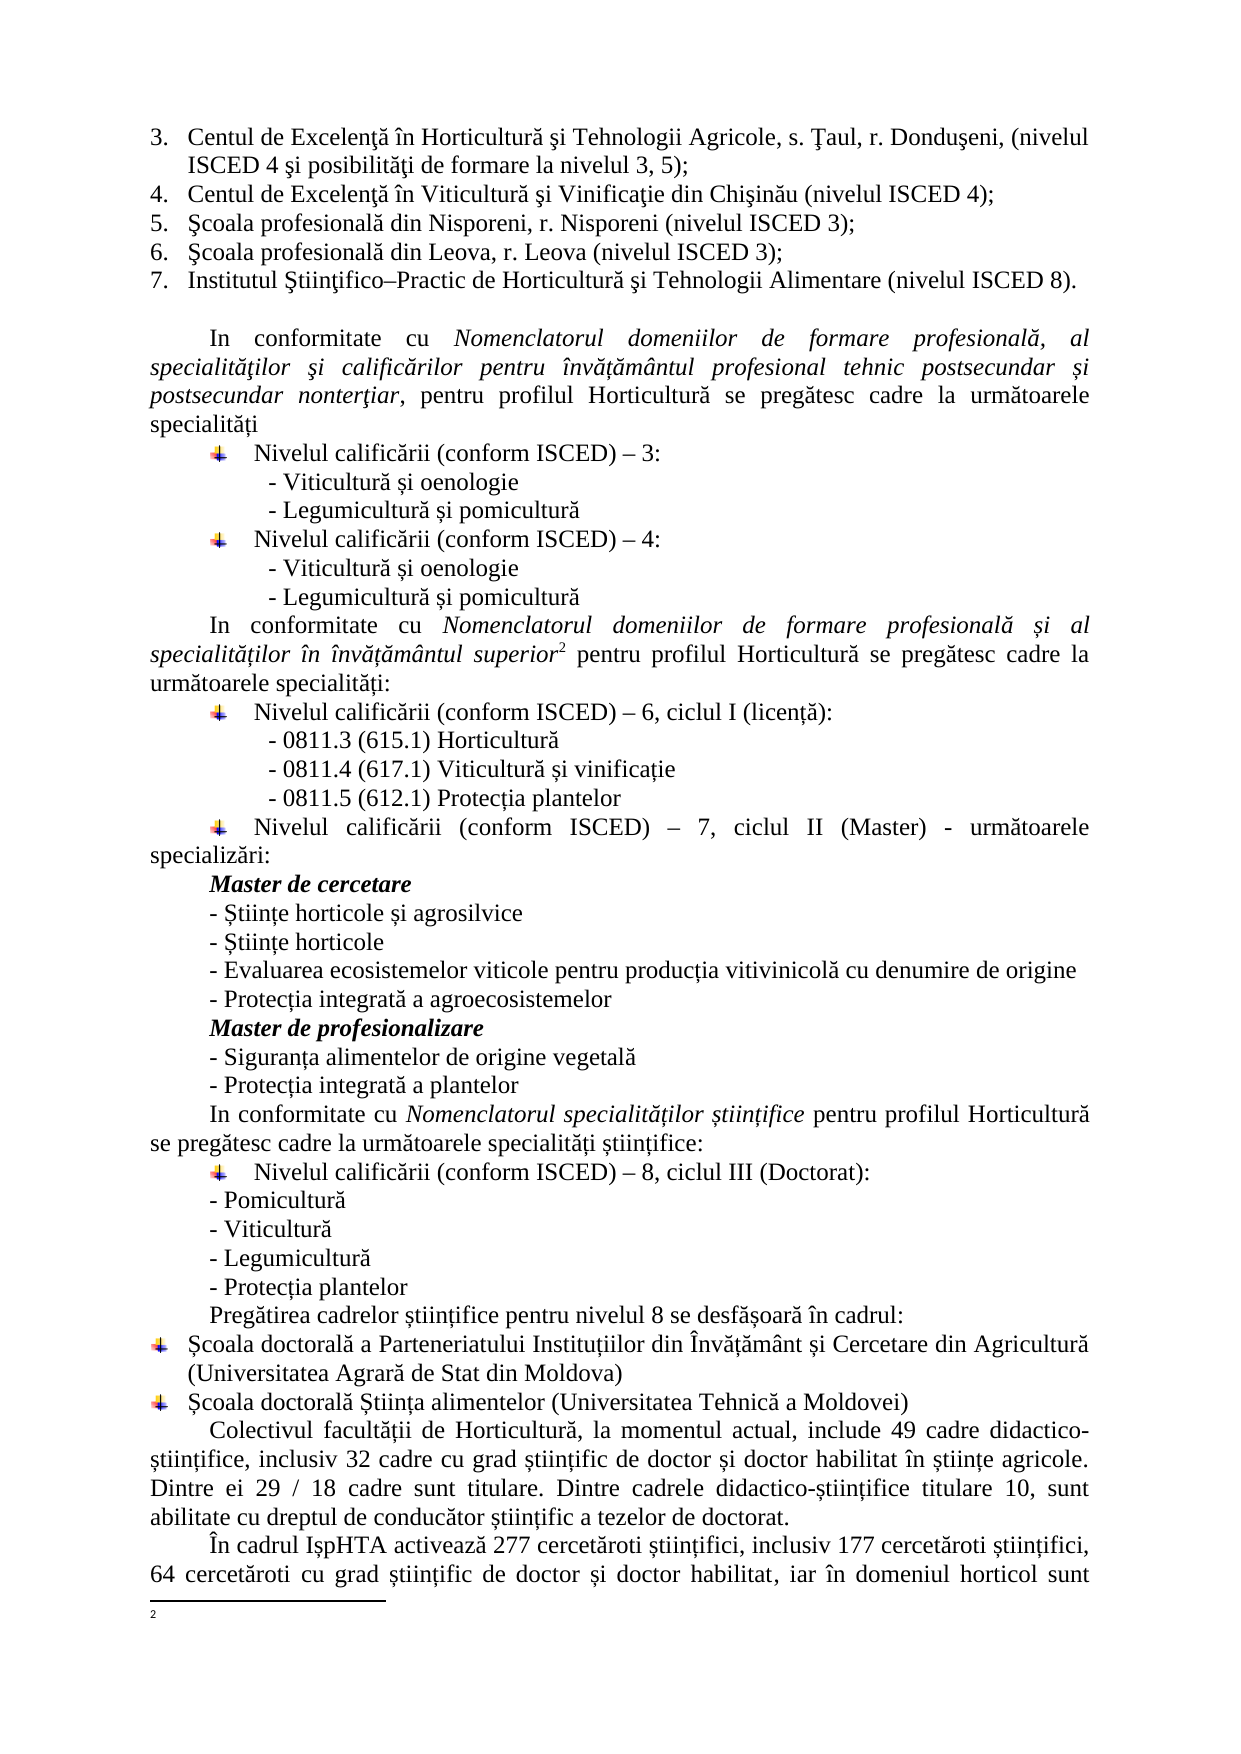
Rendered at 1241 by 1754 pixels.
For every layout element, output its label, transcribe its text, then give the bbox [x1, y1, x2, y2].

list Nivelul calificării (conform ISCED) – 3: [150, 438, 1090, 467]
list Școala doctorală Știința alimentelor (Universitatea Tehnică a Moldovei) [150, 1387, 1090, 1416]
picture [210, 531, 227, 548]
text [150, 1531, 1090, 1588]
list Școala doctorală a Parteneriatului Instituțiilor din Învățământ și Cercetare din Agricultură (Universitatea Agrară de Stat din Moldova) [150, 1329, 1090, 1387]
picture [210, 444, 227, 462]
text - Legumicultură și pomicultură [209, 582, 1090, 611]
text - Științe horticole [150, 927, 1090, 956]
list Nivelul calificării (conform ISCED) – 4: [150, 524, 1090, 553]
text - 0811.3 (615.1) Horticultură [209, 726, 1090, 754]
list Şcoala profesională din Leova, r. Leova (nivelul ISCED 3); [150, 237, 1090, 266]
picture [151, 1393, 168, 1411]
text In conformitate cu Nomenclatorul domeniilor de formare profesională, al specialităţilor şi calificărilor pentru învățământul profesional tehnic postsecundar și postsecundar nonterţiar, pentru profilul Horticultură se pregătesc cadre la următoarele specialități [150, 323, 1090, 438]
list Nivelul calificării (conform ISCED) – 7, ciclul II (Master) - următoarele specializări: [150, 812, 1090, 869]
text - Siguranța alimentelor de origine vegetală [150, 1042, 1090, 1071]
text In conformitate cu Nomenclatorul specialităților științifice pentru profilul Horticultură se pregătesc cadre la următoarele specialități științifice: [150, 1099, 1090, 1157]
picture [151, 1336, 168, 1353]
list Şcoala profesională din Nisporeni, r. Nisporeni (nivelul ISCED 3); [150, 208, 1090, 237]
text Master de cercetare [150, 869, 1090, 898]
picture [210, 1163, 227, 1181]
list Institutul Ştiinţifico–Practic de Horticultură şi Tehnologii Alimentare (nivelul ISCED 8). [150, 266, 1090, 294]
text - Științe horticole și agrosilvice [150, 898, 1090, 927]
list Centul de Excelenţă în Horticultură şi Tehnologii Agricole, s. Ţaul, r. Donduşeni, (nivelul ISCED 4 şi posibilităţi de formare la nivelul 3, 5); [150, 122, 1090, 179]
text - Viticultură [150, 1214, 1090, 1243]
picture [210, 703, 227, 721]
text - Pomicultură [150, 1186, 1090, 1214]
text - Legumicultură și pomicultură [209, 496, 1090, 524]
text - Legumicultură [150, 1243, 1090, 1272]
text - Protecția integrată a agroecosistemelor [150, 984, 1090, 1013]
list Centul de Excelenţă în Viticultură şi Vinificaţie din Chişinău (nivelul ISCED 4); [150, 179, 1090, 208]
text - 0811.4 (617.1) Viticultură și vinificație [209, 754, 1090, 783]
text Pregătirea cadrelor științifice pentru nivelul 8 se desfășoară în cadrul: [150, 1301, 1090, 1329]
list Nivelul calificării (conform ISCED) – 8, ciclul III (Doctorat): [150, 1157, 1090, 1186]
text Colectivul facultății de Horticultură, la momentul actual, include 49 cadre didactico-științifice, inclusiv 32 cadre cu grad științific de doctor și doctor habilitat în științe agricole. Dintre ei 29 / 18 cadre sunt titulare. Dintre cadrele didactico-științifice titulare 10, sunt abilitate cu dreptul de conducător științific a tezelor de doctorat. [150, 1416, 1090, 1531]
text - Protecția plantelor [150, 1272, 1090, 1301]
text Master de profesionalizare [150, 1013, 1090, 1042]
text - Protecția integrată a plantelor [150, 1071, 1090, 1099]
picture [210, 818, 227, 836]
text - Viticultură și oenologie [209, 553, 1090, 582]
text - Evaluarea ecosistemelor viticole pentru producția vitivinicolă cu denumire de origine [150, 956, 1090, 984]
text - Viticultură și oenologie [209, 467, 1090, 496]
text - 0811.5 (612.1) Protecția plantelor [209, 783, 1090, 812]
text In conformitate cu Nomenclatorul domeniilor de formare profesională și al specialităților în învățământul superior pentru profilul Horticultură se pregătesc cadre la următoarele specialități: [150, 611, 1090, 697]
list Nivelul calificării (conform ISCED) – 6, ciclul I (licență): [150, 697, 1090, 726]
